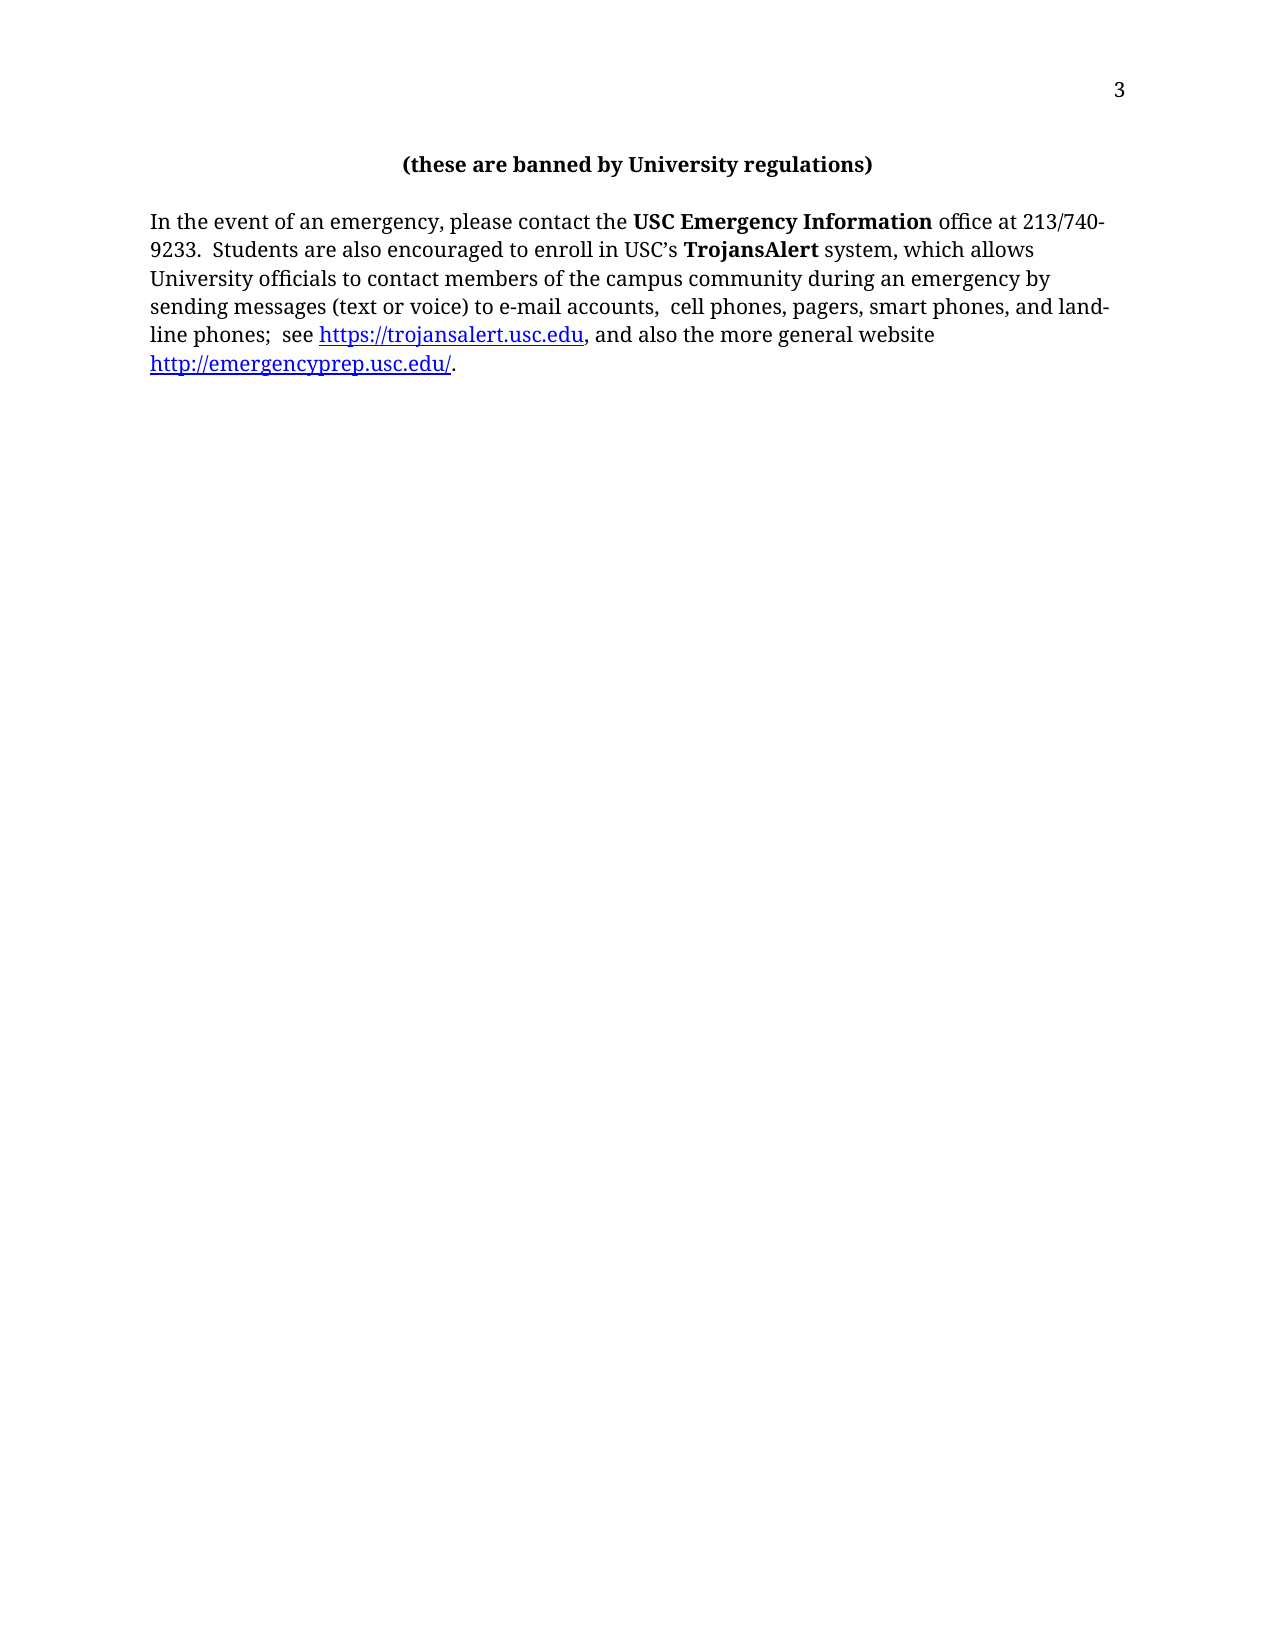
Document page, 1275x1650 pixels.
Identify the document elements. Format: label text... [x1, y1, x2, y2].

text In the event of an emergency, please contact the USC Emergency Information office at 213/740-9233. Students are also encouraged to enroll in USC’s TrojansAlert system, which allows University officials to contact members of the campus community during an emergency by sending messages (text or voice) to e-mail accounts, cell phones, pagers, smart phones, and land-line phones; see https://trojansalert.usc.edu, and also the more general website http://emergencyprep.usc.edu/. [150, 207, 1125, 377]
text (these are banned by University regulations) [150, 150, 1125, 178]
